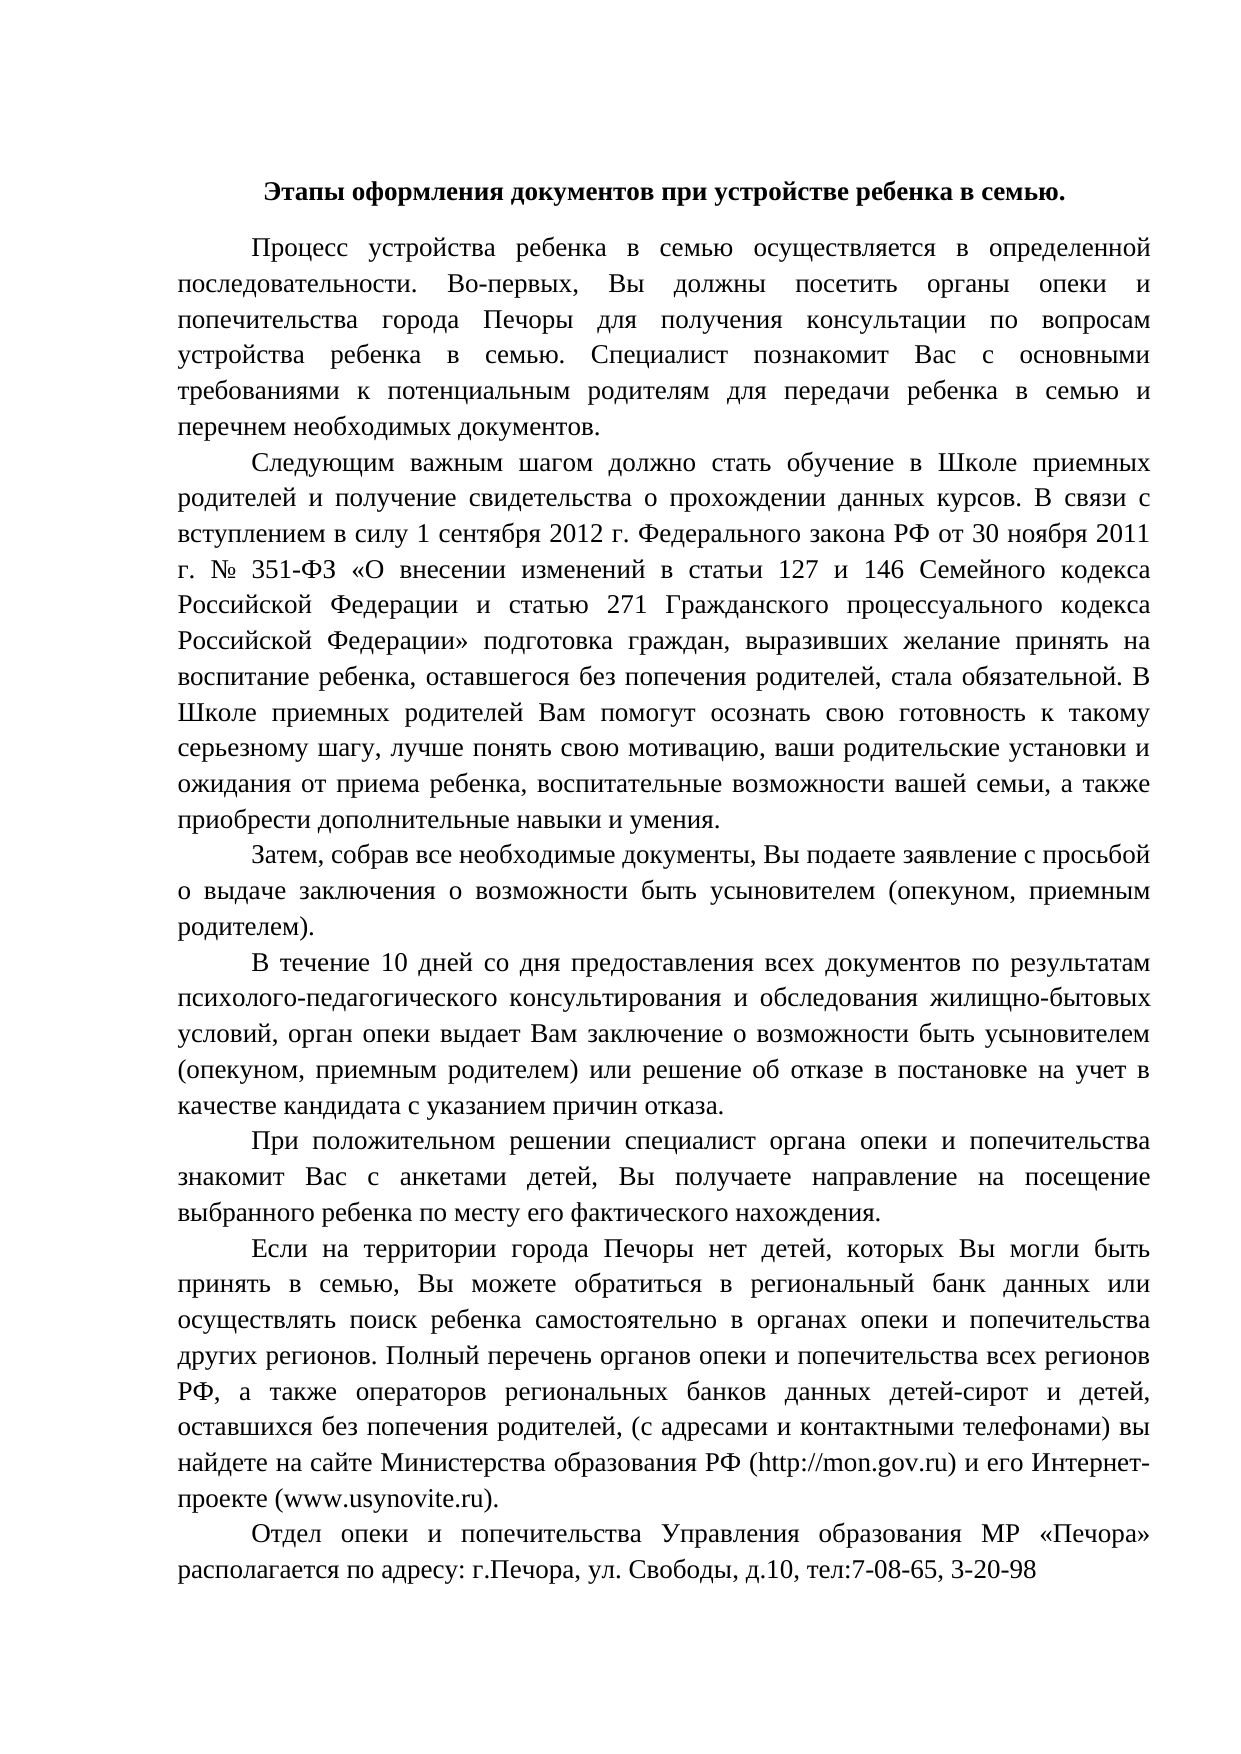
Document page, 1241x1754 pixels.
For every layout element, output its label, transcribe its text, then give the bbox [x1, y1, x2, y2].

text Процесс устройства ребенка в семью осуществляется в определенной последовательности. Во-первых, Вы должны посетить органы опеки и попечительства города Печоры для получения консультации по вопросам устройства ребенка в семью. Специалист познакомит Вас с основными требованиями к потенциальным родителям для передачи ребенка в семью и перечнем необходимых документов. [177, 231, 1152, 441]
text В течение 10 дней со дня предоставления всех документов по результатам психолого-педагогического консультирования и обследования жилищно-бытовых условий, орган опеки выдает Вам заключение о возможности быть усыновителем (опекуном, приемным родителем) или решение об отказе в постановке на учет в качестве кандидата с указанием причин отказа. [177, 946, 1152, 1120]
text Отдел опеки и попечительства Управления образования МР «Печора» располагается по адресу: г.Печора, ул. Свободы, д.10, тел:7-08-65, 3-20-98 [177, 1517, 1152, 1584]
text При положительном решении специалист органа опеки и попечительства знакомит Вас с анкетами детей, Вы получаете направление на посещение выбранного ребенка по месту его фактического нахождения. [177, 1124, 1152, 1227]
text Следующим важным шагом должно стать обучение в Школе приемных родителей и получение свидетельства о прохождении данных курсов. В связи с вступлением в силу 1 сентября 2012 г. Федерального закона РФ от 30 ноября 2011 г. № 351-ФЗ «О внесении изменений в статьи 127 и 146 Семейного кодекса Российской Федерации и статью 271 Гражданского процессуального кодекса Российской Федерации» подготовка граждан, выразивших желание принять на воспитание ребенка, оставшегося без попечения родителей, стала обязательной. В Школе приемных родителей Вам помогут осознать свою готовность к такому серьезному шагу, лучше понять свою мотивацию, ваши родительские установки и ожидания от приема ребенка, воспитательные возможности вашей семьи, а также приобрести дополнительные навыки и умения. [177, 446, 1152, 834]
text Затем, собрав все необходимые документы, Вы подаете заявление с просьбой о выдаче заключения о возможности быть усыновителем (опекуном, приемным родителем). [177, 839, 1152, 941]
text Если на территории города Печоры нет детей, которых Вы могли быть принять в семью, Вы можете обратиться в региональный банк данных или осуществлять поиск ребенка самостоятельно в органах опеки и попечительства других регионов. Полный перечень органов опеки и попечительства всех регионов РФ, а также операторов региональных банков данных детей-сирот и детей, оставшихся без попечения родителей, (с адресами и контактными телефонами) вы найдете на сайте Министерства образования РФ (http://mon.gov.ru) и его Интернет-проекте (www.usynovite.ru). [177, 1232, 1152, 1513]
text Этапы оформления документов при устройстве ребенка в семью. [177, 175, 1152, 206]
